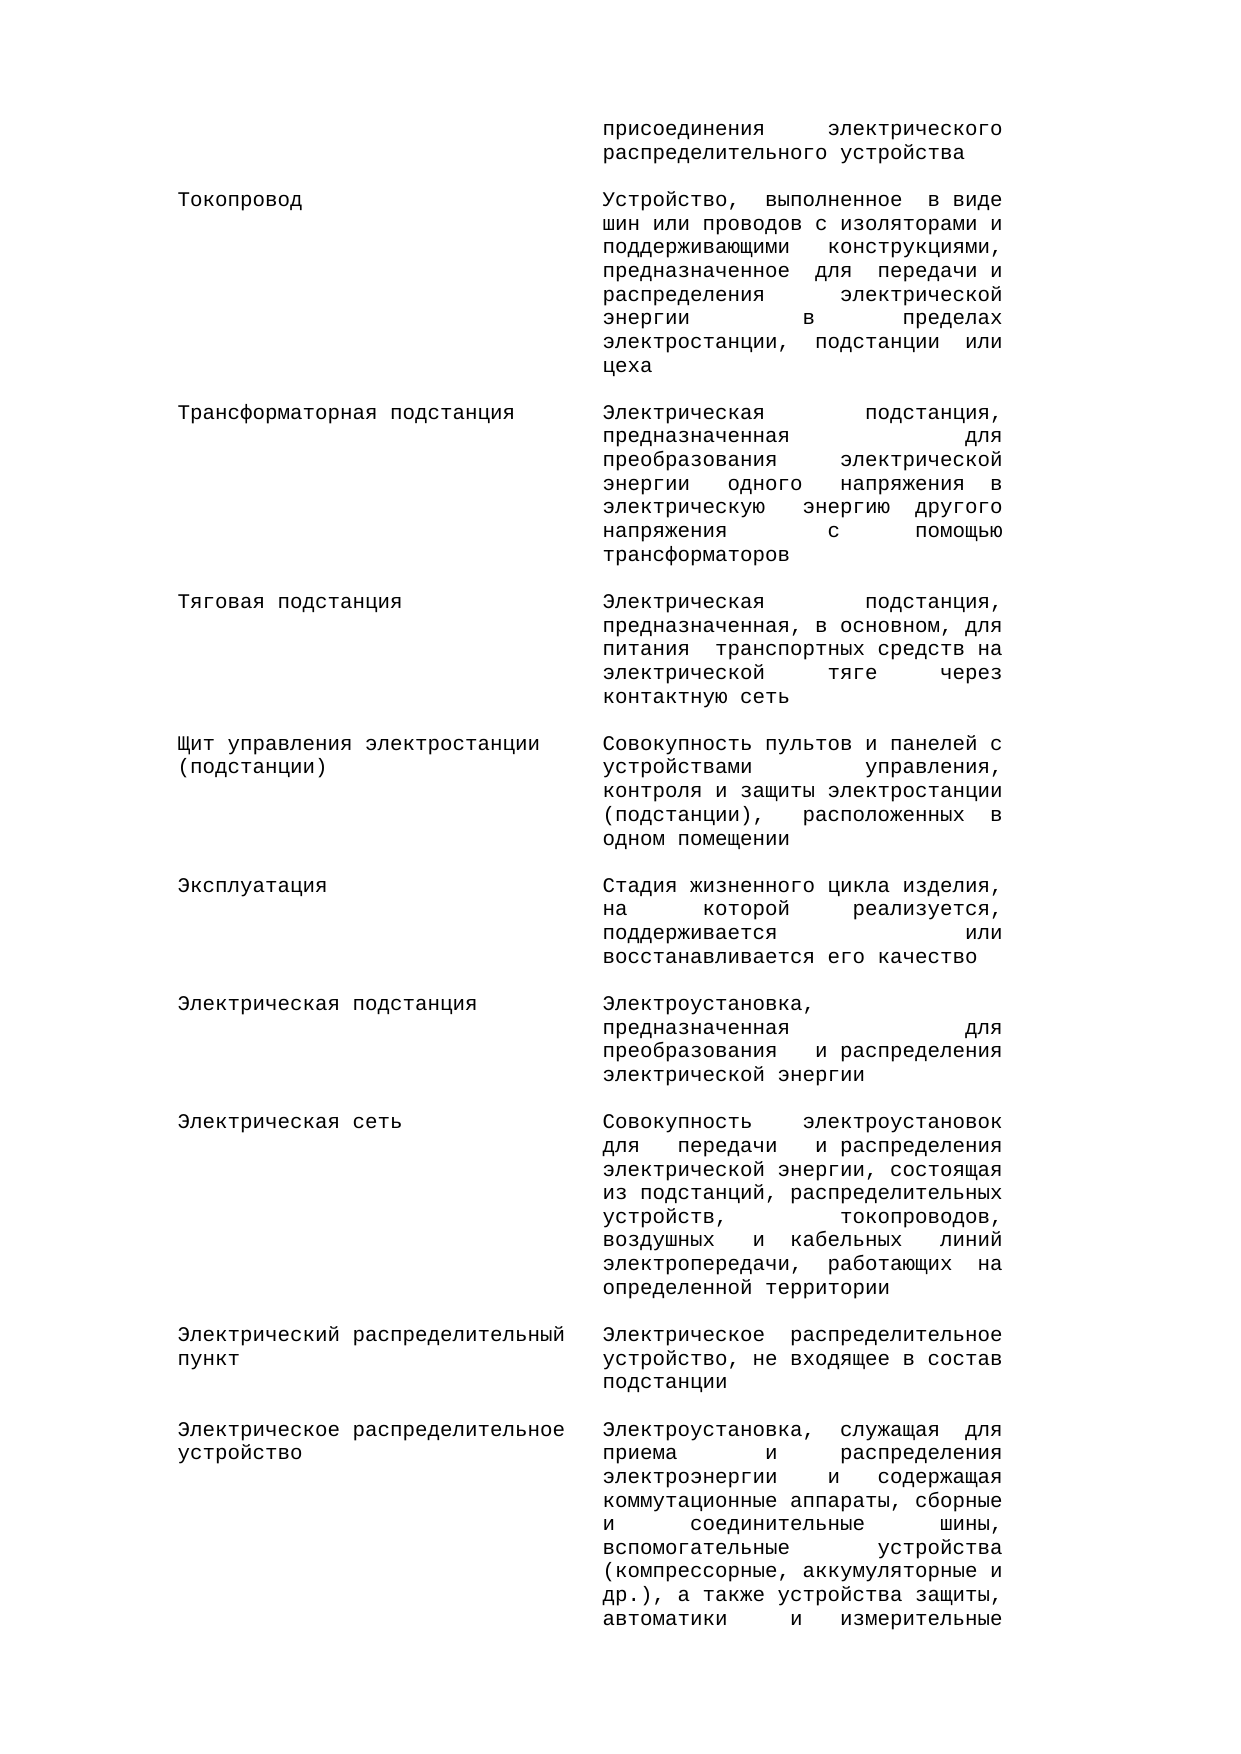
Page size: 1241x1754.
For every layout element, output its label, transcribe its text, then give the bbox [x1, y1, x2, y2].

text электростанции, подстанции или [177, 331, 1152, 354]
text автоматики и измерительные [177, 1608, 1152, 1631]
text поддерживающими конструкциями, [177, 236, 1152, 260]
text Электрическое распределительное Электроустановка, служащая для [177, 1419, 1152, 1442]
text электрической энергии [177, 1064, 1152, 1088]
text трансформаторов [177, 544, 1152, 567]
text устройство приема и распределения [177, 1442, 1152, 1466]
text цеха [177, 354, 1152, 378]
text одном помещении [177, 827, 1152, 851]
text из подстанций, распределительных [177, 1182, 1152, 1206]
text предназначенное для передачи и [177, 260, 1152, 284]
text контактную сеть [177, 686, 1152, 709]
text восстанавливается его качество [177, 946, 1152, 969]
text электроэнергии и содержащая [177, 1466, 1152, 1489]
text (компрессорные, аккумуляторные и [177, 1561, 1152, 1584]
text (подстанции) устройствами управления, [177, 757, 1152, 780]
text энергии одного напряжения в [177, 473, 1152, 496]
text распределения электрической [177, 284, 1152, 307]
text электрической энергии, состоящая [177, 1158, 1152, 1182]
text электрическую энергию другого [177, 496, 1152, 520]
text напряжения с помощью [177, 520, 1152, 544]
text преобразования электрической [177, 449, 1152, 473]
text вспомогательные устройства [177, 1537, 1152, 1561]
text Токопровод Устройство, выполненное в виде [177, 189, 1152, 213]
text питания транспортных средств на [177, 638, 1152, 662]
text контроля и защиты электростанции [177, 780, 1152, 804]
text Эксплуатация Стадия жизненного цикла изделия, [177, 875, 1152, 898]
text энергии в пределах [177, 307, 1152, 331]
text Трансформаторная подстанция Электрическая подстанция, [177, 402, 1152, 426]
text Электрическая подстанция Электроустановка, [177, 993, 1152, 1017]
text для передачи и распределения [177, 1135, 1152, 1158]
text предназначенная для [177, 1017, 1152, 1040]
text коммутационные аппараты, сборные [177, 1489, 1152, 1513]
text определенной территории [177, 1277, 1152, 1300]
text Тяговая подстанция Электрическая подстанция, [177, 591, 1152, 615]
text устройств, токопроводов, [177, 1206, 1152, 1229]
text и соединительные шины, [177, 1513, 1152, 1537]
text подстанции [177, 1371, 1152, 1395]
text предназначенная, в основном, для [177, 615, 1152, 638]
text на которой реализуется, [177, 898, 1152, 922]
text электрической тяге через [177, 662, 1152, 686]
text Щит управления электростанции Совокупность пультов и панелей с [177, 733, 1152, 757]
text электропередачи, работающих на [177, 1253, 1152, 1277]
text преобразования и распределения [177, 1040, 1152, 1064]
text воздушных и кабельных линий [177, 1229, 1152, 1253]
text присоединения электрического [177, 118, 1152, 142]
text др.), а также устройства защиты, [177, 1584, 1152, 1608]
text шин или проводов с изоляторами и [177, 213, 1152, 236]
text поддерживается или [177, 922, 1152, 946]
text предназначенная для [177, 426, 1152, 449]
text (подстанции), расположенных в [177, 804, 1152, 827]
text пункт устройство, не входящее в состав [177, 1348, 1152, 1371]
text распределительного устройства [177, 142, 1152, 165]
text Электрический распределительный Электрическое распределительное [177, 1324, 1152, 1348]
text Электрическая сеть Совокупность электроустановок [177, 1111, 1152, 1135]
